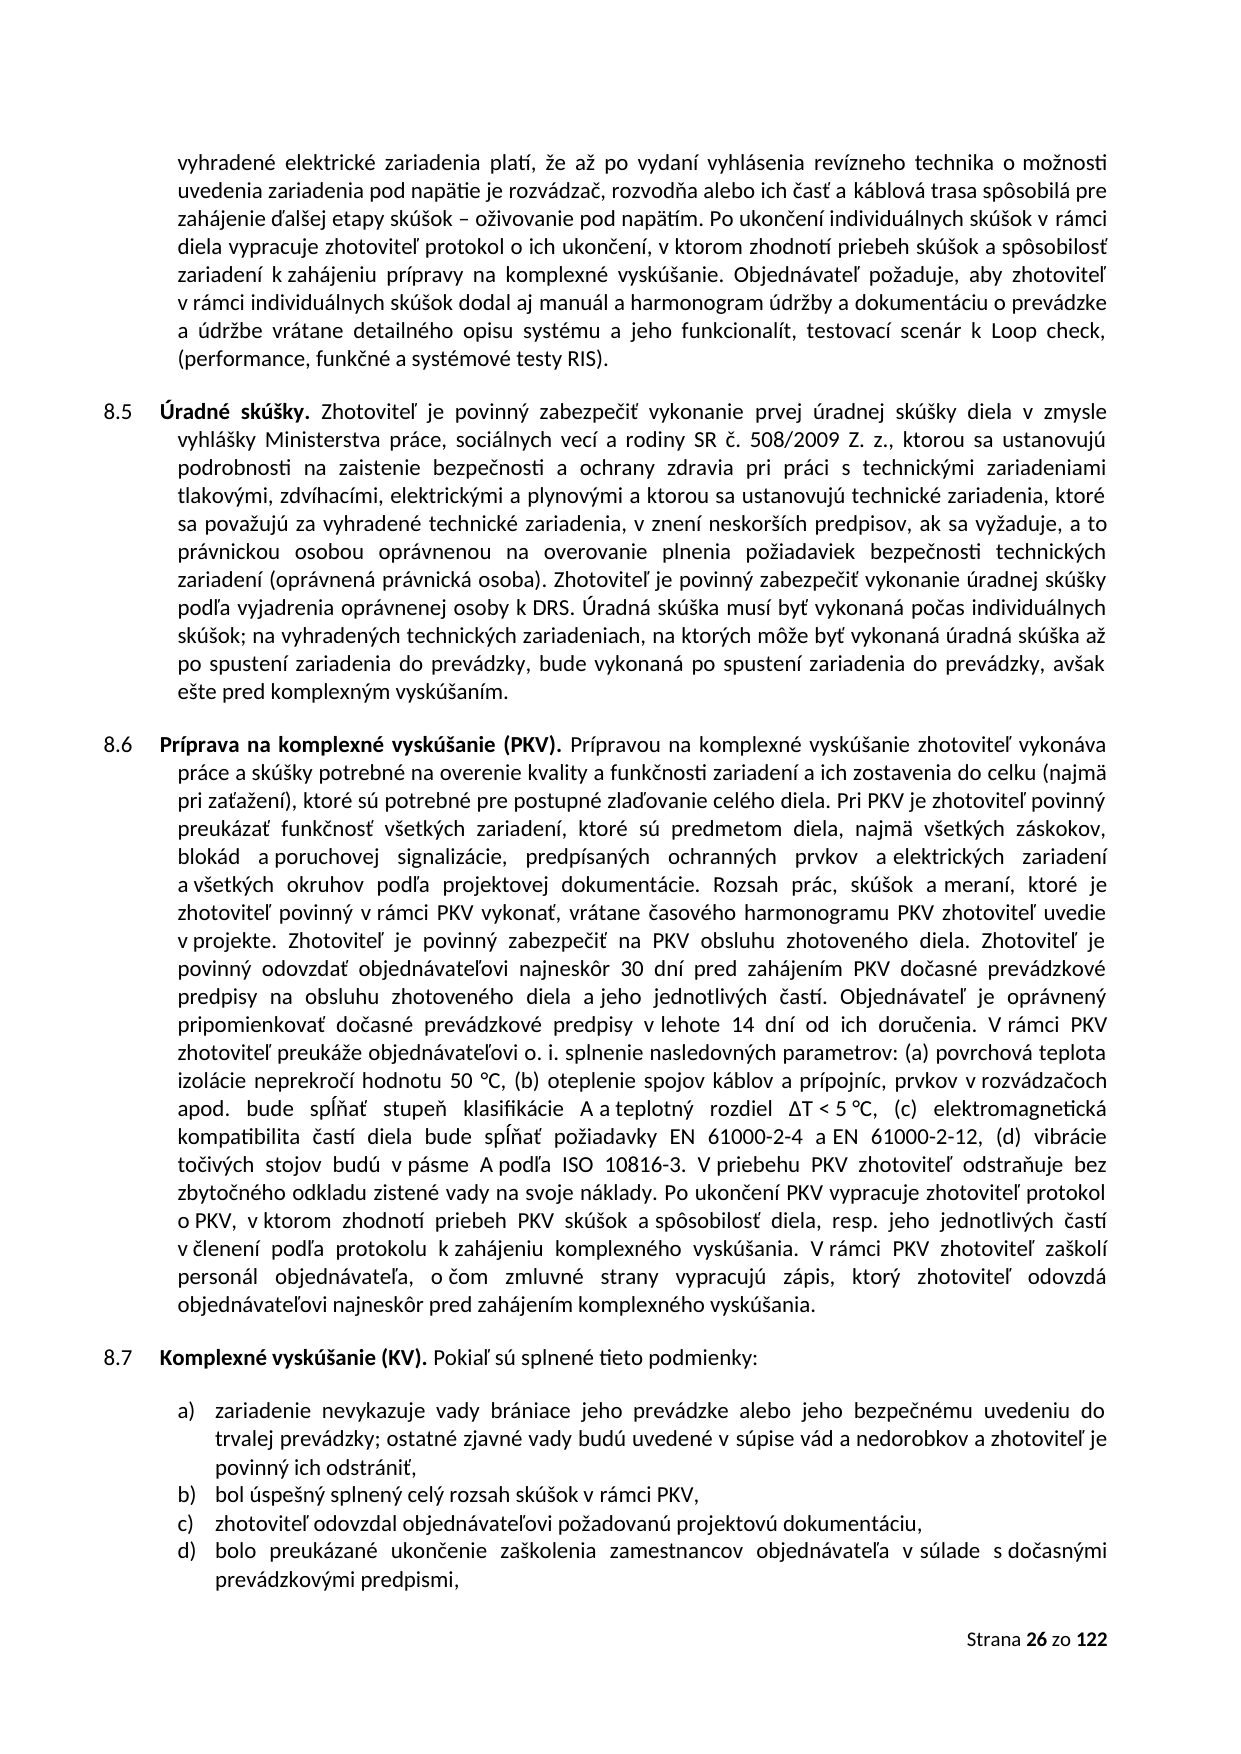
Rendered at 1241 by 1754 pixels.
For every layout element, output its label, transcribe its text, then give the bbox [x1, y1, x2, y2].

list bol úspešný splnený celý rozsah skúšok v rámci PKV, [177, 1481, 1107, 1509]
list zhotoviteľ odovzdal objednávateľovi požadovanú projektovú dokumentáciu, [177, 1509, 1107, 1537]
list zariadenie nevykazuje vady brániace jeho prevádzke alebo jeho bezpečnému uvedeniu do trvalej prevádzky; ostatné zjavné vady budú uvedené v súpise vád a nedorobkov a zhotoviteľ je povinný ich odstrániť, [177, 1397, 1107, 1481]
list Komplexné vyskúšanie (KV). Pokiaľ sú splnené tieto podmienky: [103, 1343, 1107, 1372]
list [103, 148, 1107, 372]
list bolo preukázané ukončenie zaškolenia zamestnancov objednávateľa v súlade s dočasnými prevádzkovými predpismi, [177, 1537, 1107, 1593]
list Príprava na komplexné vyskúšanie (PKV). Prípravou na komplexné vyskúšanie zhotoviteľ vykonáva práce a skúšky potrebné na overenie kvality a funkčnosti zariadení a ich zostavenia do celku (najmä pri zaťažení), ktoré sú potrebné pre postupné zlaďovanie celého diela. Pri PKV je zhotoviteľ povinný preukázať funkčnosť všetkých zariadení, ktoré sú predmetom diela, najmä všetkých záskokov, blokád a poruchovej signalizácie, predpísaných ochranných prvkov a elektrických zariadení a všetkých okruhov podľa projektovej dokumentácie. Rozsah prác, skúšok a meraní, ktoré je zhotoviteľ povinný v rámci PKV vykonať, vrátane časového harmonogramu PKV zhotoviteľ uvedie v projekte. Zhotoviteľ je povinný zabezpečiť na PKV obsluhu zhotoveného diela. Zhotoviteľ je povinný odovzdať objednávateľovi najneskôr 30 dní pred zahájením PKV dočasné prevádzkové predpisy na obsluhu zhotoveného diela a jeho jednotlivých častí. Objednávateľ je oprávnený pripomienkovať dočasné prevádzkové predpisy v lehote 14 dní od ich doručenia. V rámci PKV zhotoviteľ preukáže objednávateľovi o. i. splnenie nasledovných parametrov: (a) povrchová teplota izolácie neprekročí hodnotu 50 °C, (b) oteplenie spojov káblov a prípojníc, prvkov v rozvádzačoch apod. bude spĺňať stupeň klasifikácie A a teplotný rozdiel ΔT < 5 °C, (c) elektromagnetická kompatibilita častí diela bude spĺňať požiadavky EN 61000-2-4 a EN 61000-2-12, (d) vibrácie točivých stojov budú v pásme A podľa ISO 10816-3. V priebehu PKV zhotoviteľ odstraňuje bez zbytočného odkladu zistené vady na svoje náklady. Po ukončení PKV vypracuje zhotoviteľ protokol o PKV, v ktorom zhodnotí priebeh PKV skúšok a spôsobilosť diela, resp. jeho jednotlivých častí v členení podľa protokolu k zahájeniu komplexného vyskúšania. V rámci PKV zhotoviteľ zaškolí personál objednávateľa, o čom zmluvné strany vypracujú zápis, ktorý zhotoviteľ odovzdá objednávateľovi najneskôr pred zahájením komplexného vyskúšania. [103, 730, 1107, 1318]
list Úradné skúšky. Zhotoviteľ je povinný zabezpečiť vykonanie prvej úradnej skúšky diela v zmysle vyhlášky Ministerstva práce, sociálnych vecí a rodiny SR č. 508/2009 Z. z., ktorou sa ustanovujú podrobnosti na zaistenie bezpečnosti a ochrany zdravia pri práci s technickými zariadeniami tlakovými, zdvíhacími, elektrickými a plynovými a ktorou sa ustanovujú technické zariadenia, ktoré sa považujú za vyhradené technické zariadenia, v znení neskorších predpisov, ak sa vyžaduje, a to právnickou osobou oprávnenou na overovanie plnenia požiadaviek bezpečnosti technických zariadení (oprávnená právnická osoba). Zhotoviteľ je povinný zabezpečiť vykonanie úradnej skúšky podľa vyjadrenia oprávnenej osoby k DRS. Úradná skúška musí byť vykonaná počas individuálnych skúšok; na vyhradených technických zariadeniach, na ktorých môže byť vykonaná úradná skúška až po spustení zariadenia do prevádzky, bude vykonaná po spustení zariadenia do prevádzky, avšak ešte pred komplexným vyskúšaním. [103, 397, 1107, 705]
